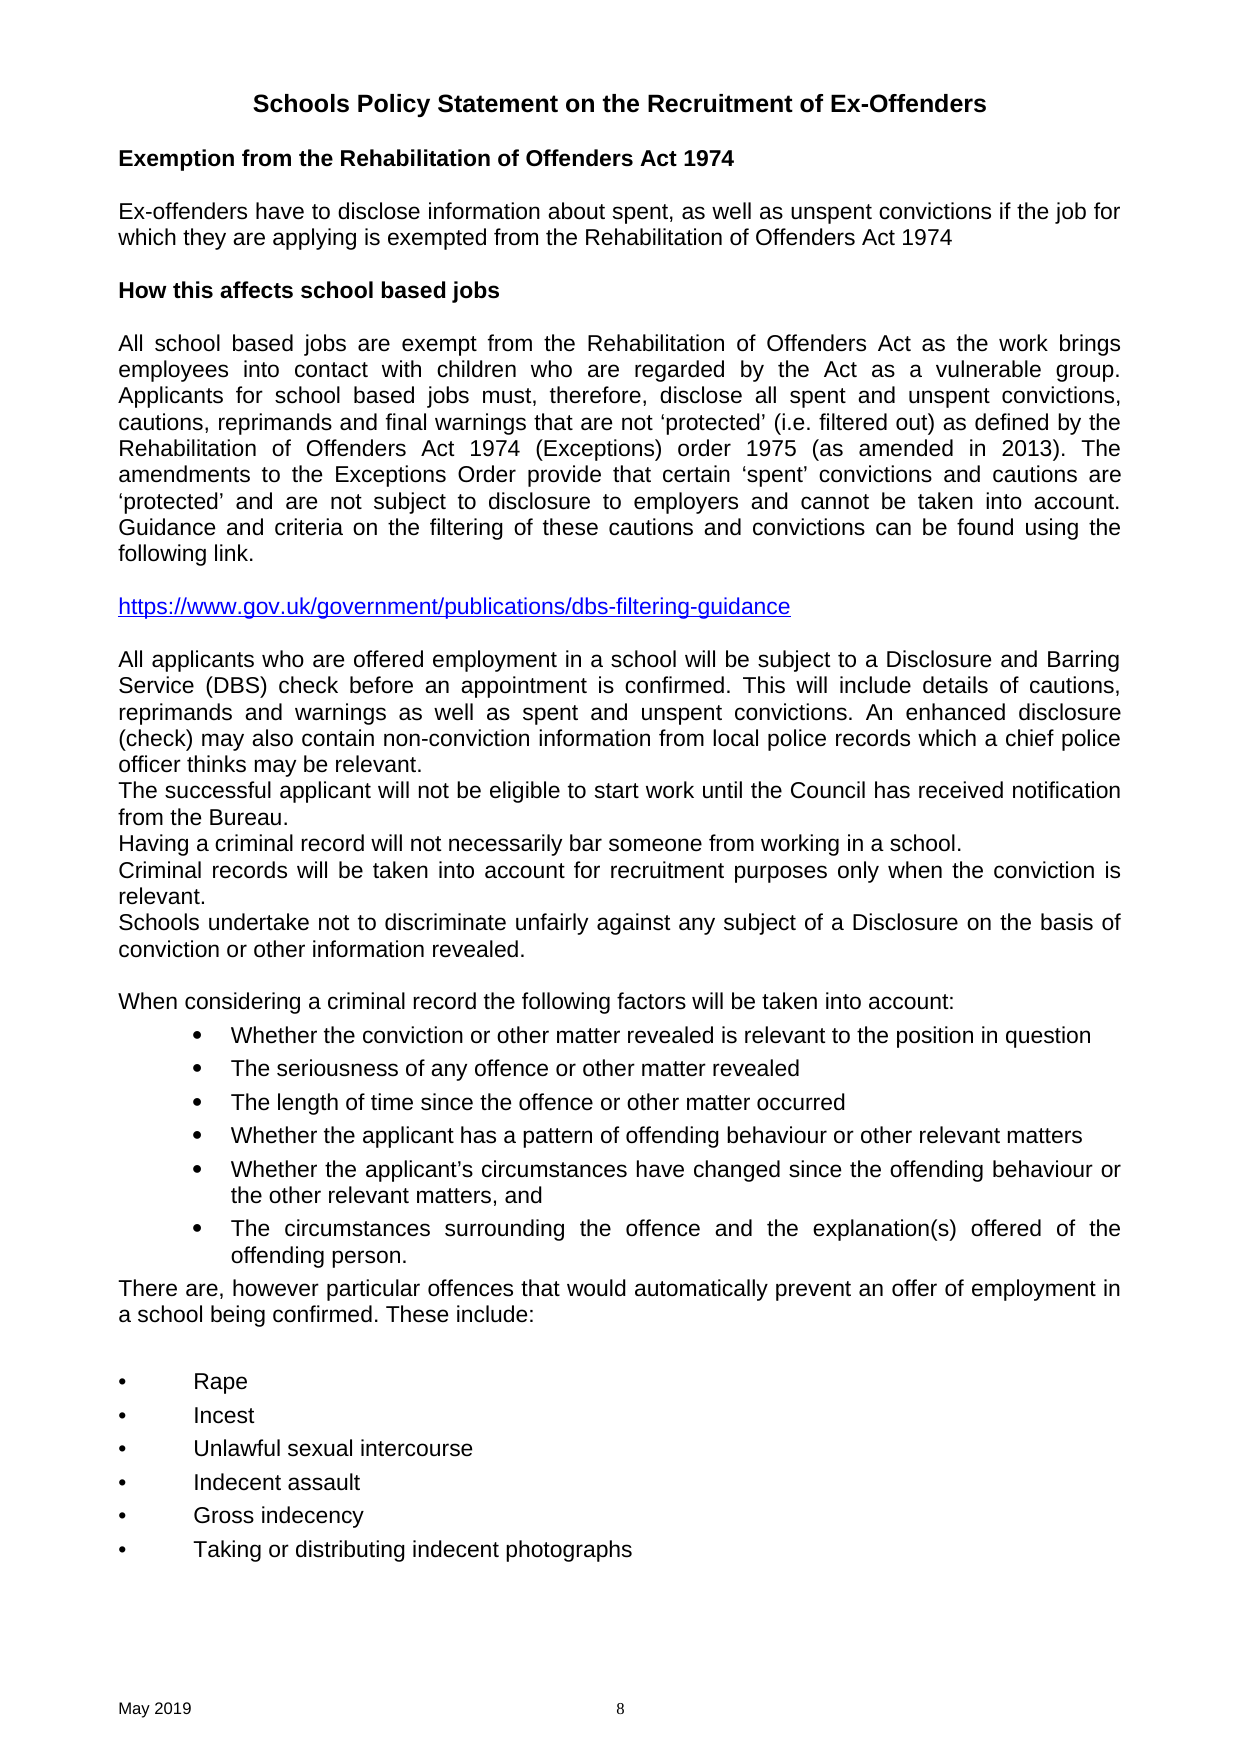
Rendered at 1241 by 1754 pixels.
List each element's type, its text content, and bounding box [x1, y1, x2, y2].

text • Rape [118, 1368, 1122, 1395]
text Ex-offenders have to disclose information about spent, as well as unspent convictions if the job for which they are applying is exempted from the Rehabilitation of Offenders Act 1974 [118, 198, 1122, 250]
text All school based jobs are exempt from the Rehabilitation of Offenders Act as the work brings employees into contact with children who are regarded by the Act as a vulnerable group. Applicants for school based jobs must, therefore, disclose all spent and unspent convictions, cautions, reprimands and final warnings that are not ‘protected’ (i.e. filtered out) as defined by the Rehabilitation of Offenders Act 1974 (Exceptions) order 1975 (as amended in 2013). The amendments to the Exceptions Order provide that certain ‘spent’ convictions and cautions are ‘protected’ and are not subject to disclosure to employers and cannot be taken into account. Guidance and criteria on the filtering of these cautions and convictions can be found using the following link. [118, 329, 1122, 567]
text • Taking or distributing indecent photographs [118, 1536, 1122, 1562]
text Exemption from the Rehabilitation of Offenders Act 1974 [118, 145, 1122, 171]
text • Indecent assault [118, 1469, 1122, 1495]
text The successful applicant will not be eligible to start work until the Council has received notification from the Bureau. [118, 777, 1122, 830]
list The length of time since the offence or other matter occurred [193, 1089, 1122, 1115]
text https://www.gov.uk/government/publications/dbs-filtering-guidance [118, 593, 1122, 619]
text Schools undertake not to discriminate unfairly against any subject of a Disclosure on the basis of conviction or other information revealed. [118, 909, 1122, 962]
text There are, however particular offences that would automatically prevent an offer of employment in a school being confirmed. These include: [118, 1275, 1122, 1328]
list The seriousness of any offence or other matter revealed [193, 1055, 1122, 1082]
text • Incest [118, 1402, 1122, 1428]
text All applicants who are offered employment in a school will be subject to a Disclosure and Barring Service (DBS) check before an appointment is confirmed. This will include details of cautions, reprimands and warnings as well as spent and unspent convictions. An enhanced disclosure (check) may also contain non-conviction information from local police records which a chief police officer thinks may be relevant. [118, 646, 1122, 777]
text • Gross indecency [118, 1502, 1122, 1528]
list The circumstances surrounding the offence and the explanation(s) offered of the offending person. [193, 1215, 1122, 1268]
text How this affects school based jobs [118, 277, 1122, 303]
text • Unlawful sexual intercourse [118, 1435, 1122, 1462]
text When considering a criminal record the following factors will be taken into account: [118, 988, 1122, 1015]
list Whether the conviction or other matter revealed is relevant to the position in question [193, 1022, 1122, 1048]
text Schools Policy Statement on the Recruitment of Ex-Offenders [118, 89, 1122, 117]
text Having a criminal record will not necessarily bar someone from working in a school. [118, 830, 1122, 857]
text Criminal records will be taken into account for recruitment purposes only when the conviction is relevant. [118, 857, 1122, 909]
list Whether the applicant’s circumstances have changed since the offending behaviour or the other relevant matters, and [193, 1156, 1122, 1208]
list Whether the applicant has a pattern of offending behaviour or other relevant matters [193, 1122, 1122, 1148]
